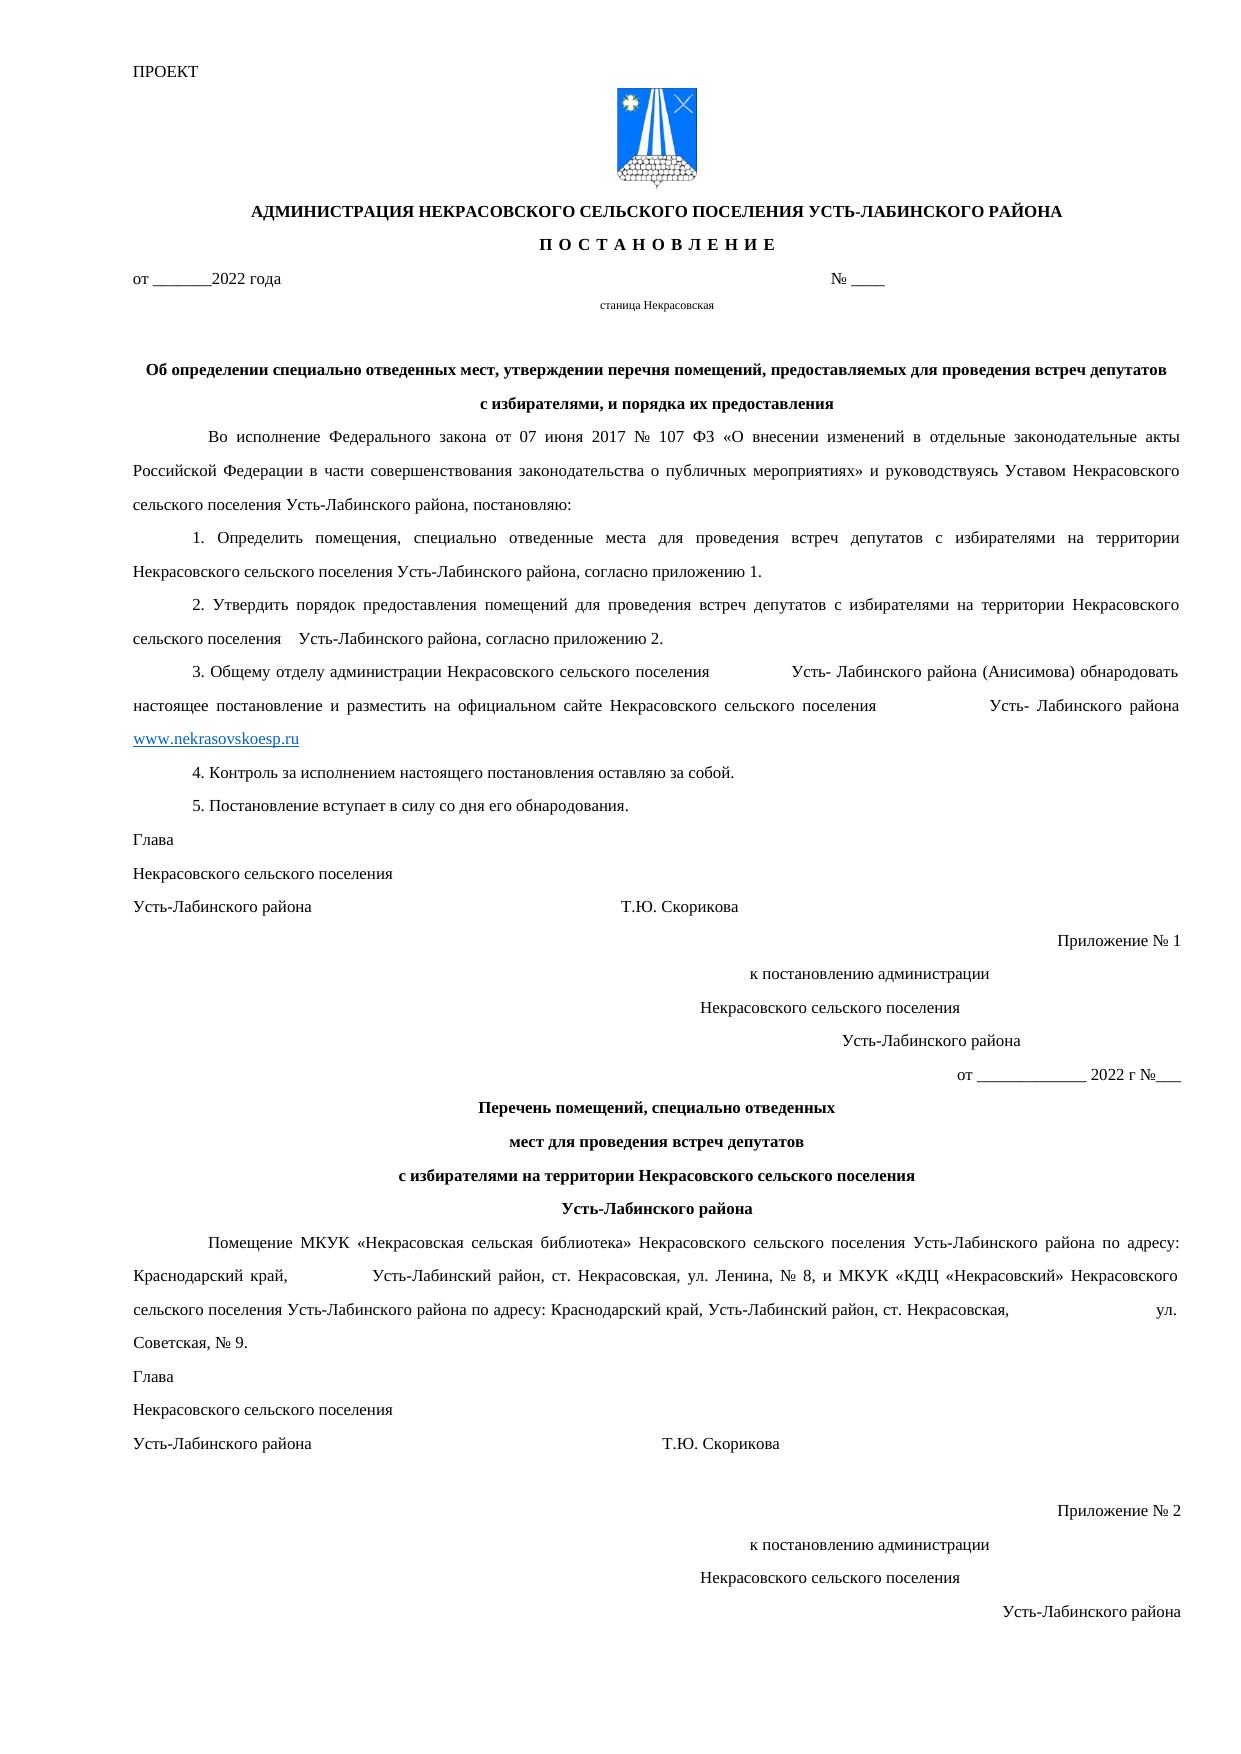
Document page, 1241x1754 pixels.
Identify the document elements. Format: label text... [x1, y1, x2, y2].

text 3. Общему отделу администрации Некрасовского сельского поселения Усть- Лабинского района (Анисимова) обнародовать настоящее постановление и разместить на официальном сайте Некрасовского сельского поселения Усть- Лабинского района www.nekrasovskoesp.ru [133, 648, 1181, 748]
text Усть-Лабинского района Т.Ю. Скорикова [133, 883, 1181, 916]
text мест для проведения встреч депутатов [133, 1118, 1181, 1151]
text 1. Определить помещения, специально отведенные места для проведения встреч депутатов с избирателями на территории Некрасовского сельского поселения Усть-Лабинского района, согласно приложению 1. [133, 514, 1181, 581]
picture [617, 88, 697, 189]
text Перечень помещений, специально отведенных [133, 1084, 1181, 1118]
text Помещение МКУК «Некрасовская сельская библиотека» Некрасовского сельского поселения Усть-Лабинского района по адресу: Краснодарский край, Усть-Лабинский район, ст. Некрасовская, ул. Ленина, № 8, и МКУК «КДЦ «Некрасовский» Некрасовского сельского поселения Усть-Лабинского района по адресу: Краснодарский край, Усть-Лабинский район, ст. Некрасовская, ул. Советская, № 9. [133, 1218, 1181, 1352]
text от _____________ 2022 г №___ [133, 1051, 1181, 1084]
text Глава [133, 816, 1181, 849]
text Во исполнение Федерального закона от 07 июня 2017 № 107 ФЗ «О внесении изменений в отдельные законодательные акты Российской Федерации в части совершенствования законодательства о публичных мероприятиях» и руководствуясь Уставом Некрасовского сельского поселения Усть-Лабинского района, постановляю: [133, 413, 1181, 514]
text станица Некрасовская [133, 288, 1181, 312]
text Глава [133, 1352, 1181, 1386]
text Усть-Лабинского района Т.Ю. Скорикова [133, 1419, 1181, 1453]
text Приложение № 1 [133, 916, 1181, 950]
text ПОСТАНОВЛЕНИЕ [133, 222, 1181, 255]
text с избирателями, и порядка их предоставления [133, 379, 1181, 413]
text Некрасовского сельского поселения [583, 1554, 1181, 1587]
text к постановлению администрации [733, 950, 1181, 983]
text Усть-Лабинского района [133, 1185, 1181, 1218]
text 2. Утвердить порядок предоставления помещений для проведения встреч депутатов с избирателями на территории Некрасовского сельского поселения Усть-Лабинского района, согласно приложению 2. [133, 581, 1181, 648]
text Об определении специально отведенных мест, утверждении перечня помещений, предоставляемых для проведения встреч депутатов [133, 346, 1181, 379]
text с избирателями на территории Некрасовского сельского поселения [133, 1151, 1181, 1185]
text к постановлению администрации [733, 1520, 1181, 1554]
text Некрасовского сельского поселения [133, 1386, 1181, 1419]
text 5. Постановление вступает в силу со дня его обнародования. [133, 782, 1181, 816]
text АДМИНИСТРАЦИЯ НЕКРАСОВСКОГО СЕЛЬСКОГО ПОСЕЛЕНИЯ УСТЬ-ЛАБИНСКОГО РАЙОНА [133, 189, 1181, 222]
text Приложение № 2 [133, 1487, 1181, 1520]
text от _______2022 года № ____ [133, 255, 1181, 288]
text Некрасовского сельского поселения [657, 983, 1181, 1017]
text Некрасовского сельского поселения [133, 849, 1181, 883]
text Усть-Лабинского района [808, 1017, 1181, 1051]
text 4. Контроль за исполнением настоящего постановления оставляю за собой. [133, 748, 1181, 782]
text Усть-Лабинского района [133, 1587, 1181, 1621]
